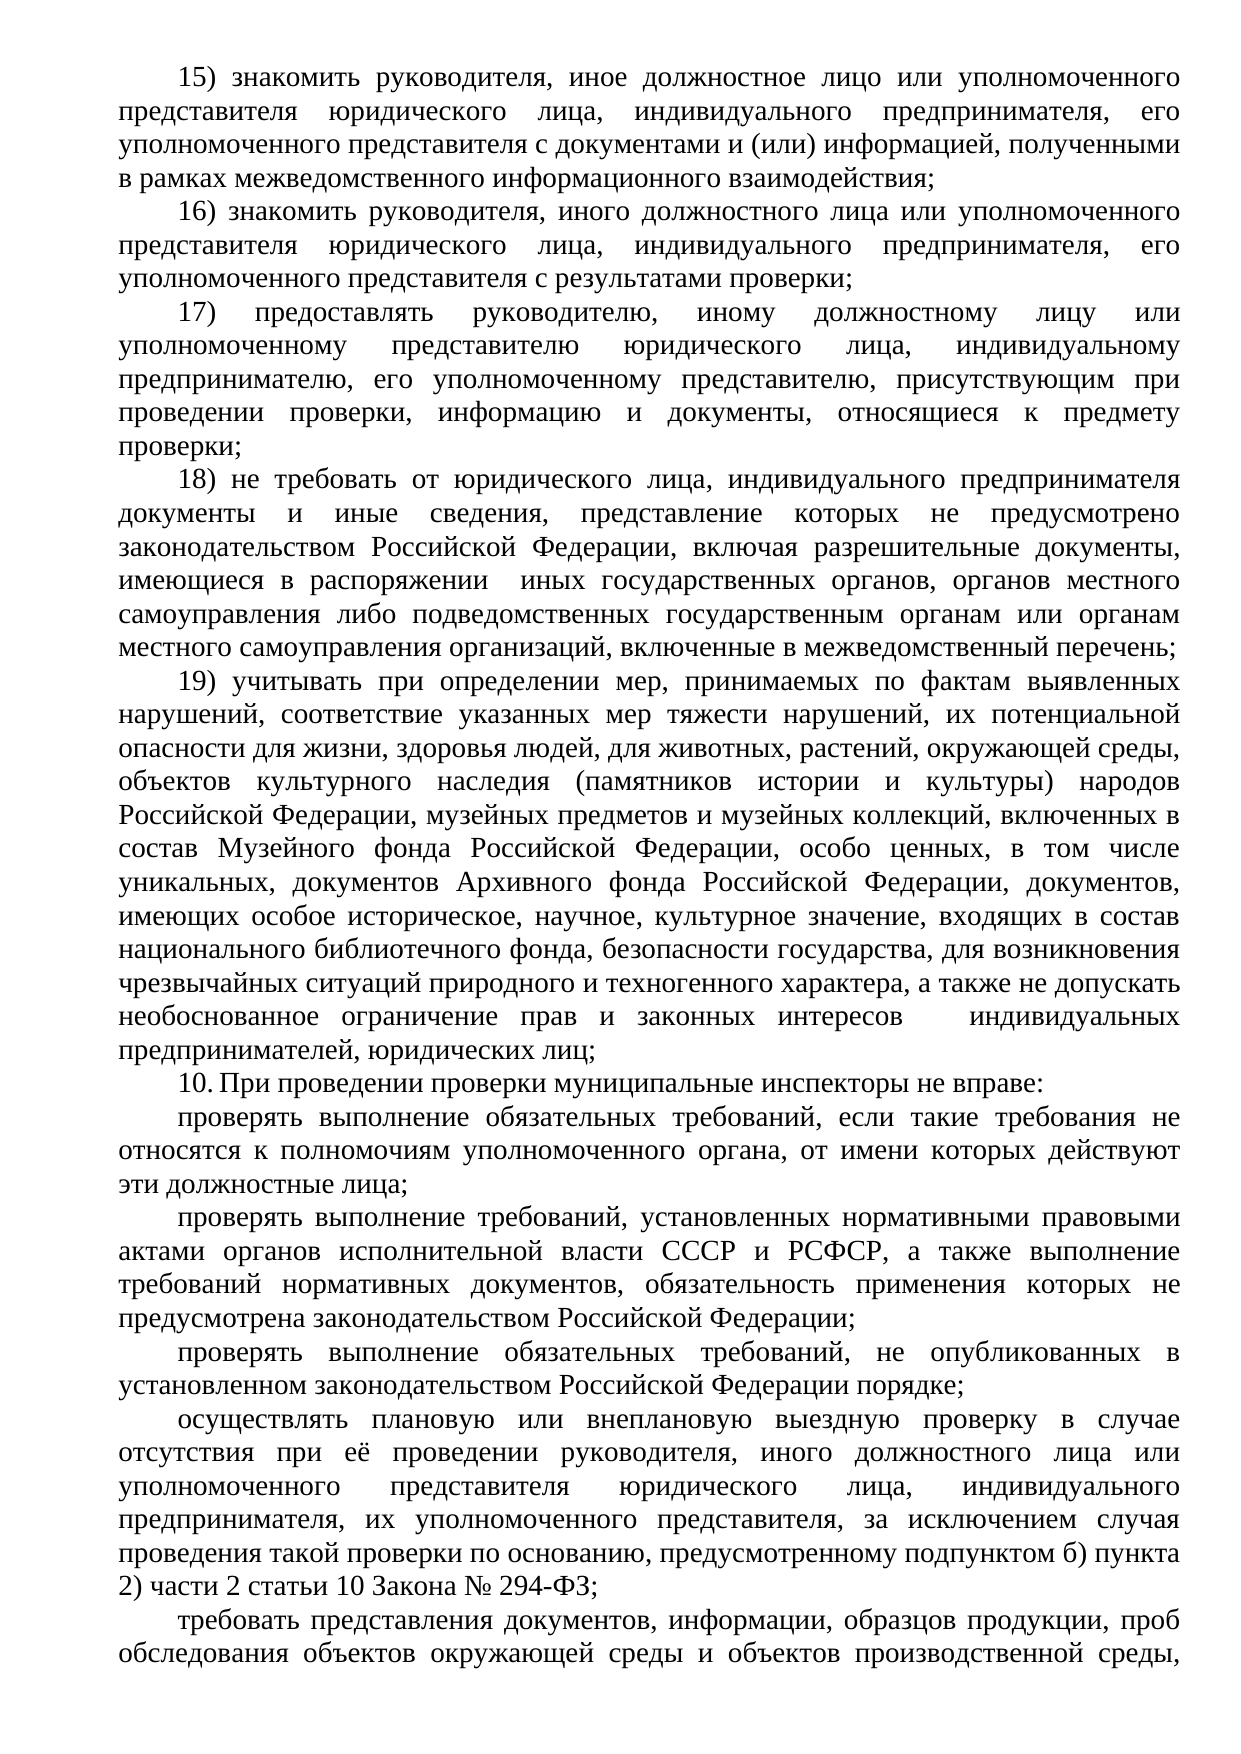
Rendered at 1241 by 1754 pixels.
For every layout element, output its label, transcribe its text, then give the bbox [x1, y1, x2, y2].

text осуществлять плановую или внеплановую выездную проверку в случае отсутствия при её проведении руководителя, иного должностного лица или уполномоченного представителя юридического лица, индивидуального предпринимателя, их уполномоченного представителя, за исключением случая проведения такой проверки по основанию, предусмотренному подпунктом б) пункта 2) части 2 статьи 10 Закона № 294-ФЗ; [118, 1401, 1181, 1602]
text проверять выполнение обязательных требований, если такие требования не относятся к полномочиям уполномоченного органа, от имени которых действуют эти должностные лица; [118, 1099, 1181, 1199]
text 15) знакомить руководителя, иное должностное лицо или уполномоченного представителя юридического лица, индивидуального предпринимателя, его уполномоченного представителя с документами и (или) информацией, полученными в рамках межведомственного информационного взаимодействия; [118, 59, 1181, 193]
text проверять выполнение обязательных требований, не опубликованных в установленном законодательством Российской Федерации порядке; [118, 1334, 1181, 1401]
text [118, 1602, 1181, 1669]
text 19) учитывать при определении мер, принимаемых по фактам выявленных нарушений, соответствие указанных мер тяжести нарушений, их потенциальной опасности для жизни, здоровья людей, для животных, растений, окружающей среды, объектов культурного наследия (памятников истории и культуры) народов Российской Федерации, музейных предметов и музейных коллекций, включенных в состав Музейного фонда Российской Федерации, особо ценных, в том числе уникальных, документов Архивного фонда Российской Федерации, документов, имеющих особое историческое, научное, культурное значение, входящих в состав национального библиотечного фонда, безопасности государства, для возникновения чрезвычайных ситуаций природного и техногенного характера, а также не допускать необоснованное ограничение прав и законных интересов индивидуальных предпринимателей, юридических лиц; [118, 663, 1181, 1065]
text проверять выполнение требований, установленных нормативными правовыми актами органов исполнительной власти СССР и РСФСР, а также выполнение требований нормативных документов, обязательность применения которых не предусмотрена законодательством Российской Федерации; [118, 1199, 1181, 1334]
text 16) знакомить руководителя, иного должностного лица или уполномоченного представителя юридического лица, индивидуального предпринимателя, его уполномоченного представителя с результатами проверки; [118, 193, 1181, 294]
text 18) не требовать от юридического лица, индивидуального предпринимателя документы и иные сведения, представление которых не предусмотрено законодательством Российской Федерации, включая разрешительные документы, имеющиеся в распоряжении иных государственных органов, органов местного самоуправления либо подведомственных государственным органам или органам местного самоуправления организаций, включенные в межведомственный перечень; [118, 462, 1181, 663]
text 10. При проведении проверки муниципальные инспекторы не вправе: [118, 1065, 1181, 1099]
text 17) предоставлять руководителю, иному должностному лицу или уполномоченному представителю юридического лица, индивидуальному предпринимателю, его уполномоченному представителю, присутствующим при проведении проверки, информацию и документы, относящиеся к предмету проверки; [118, 294, 1181, 462]
